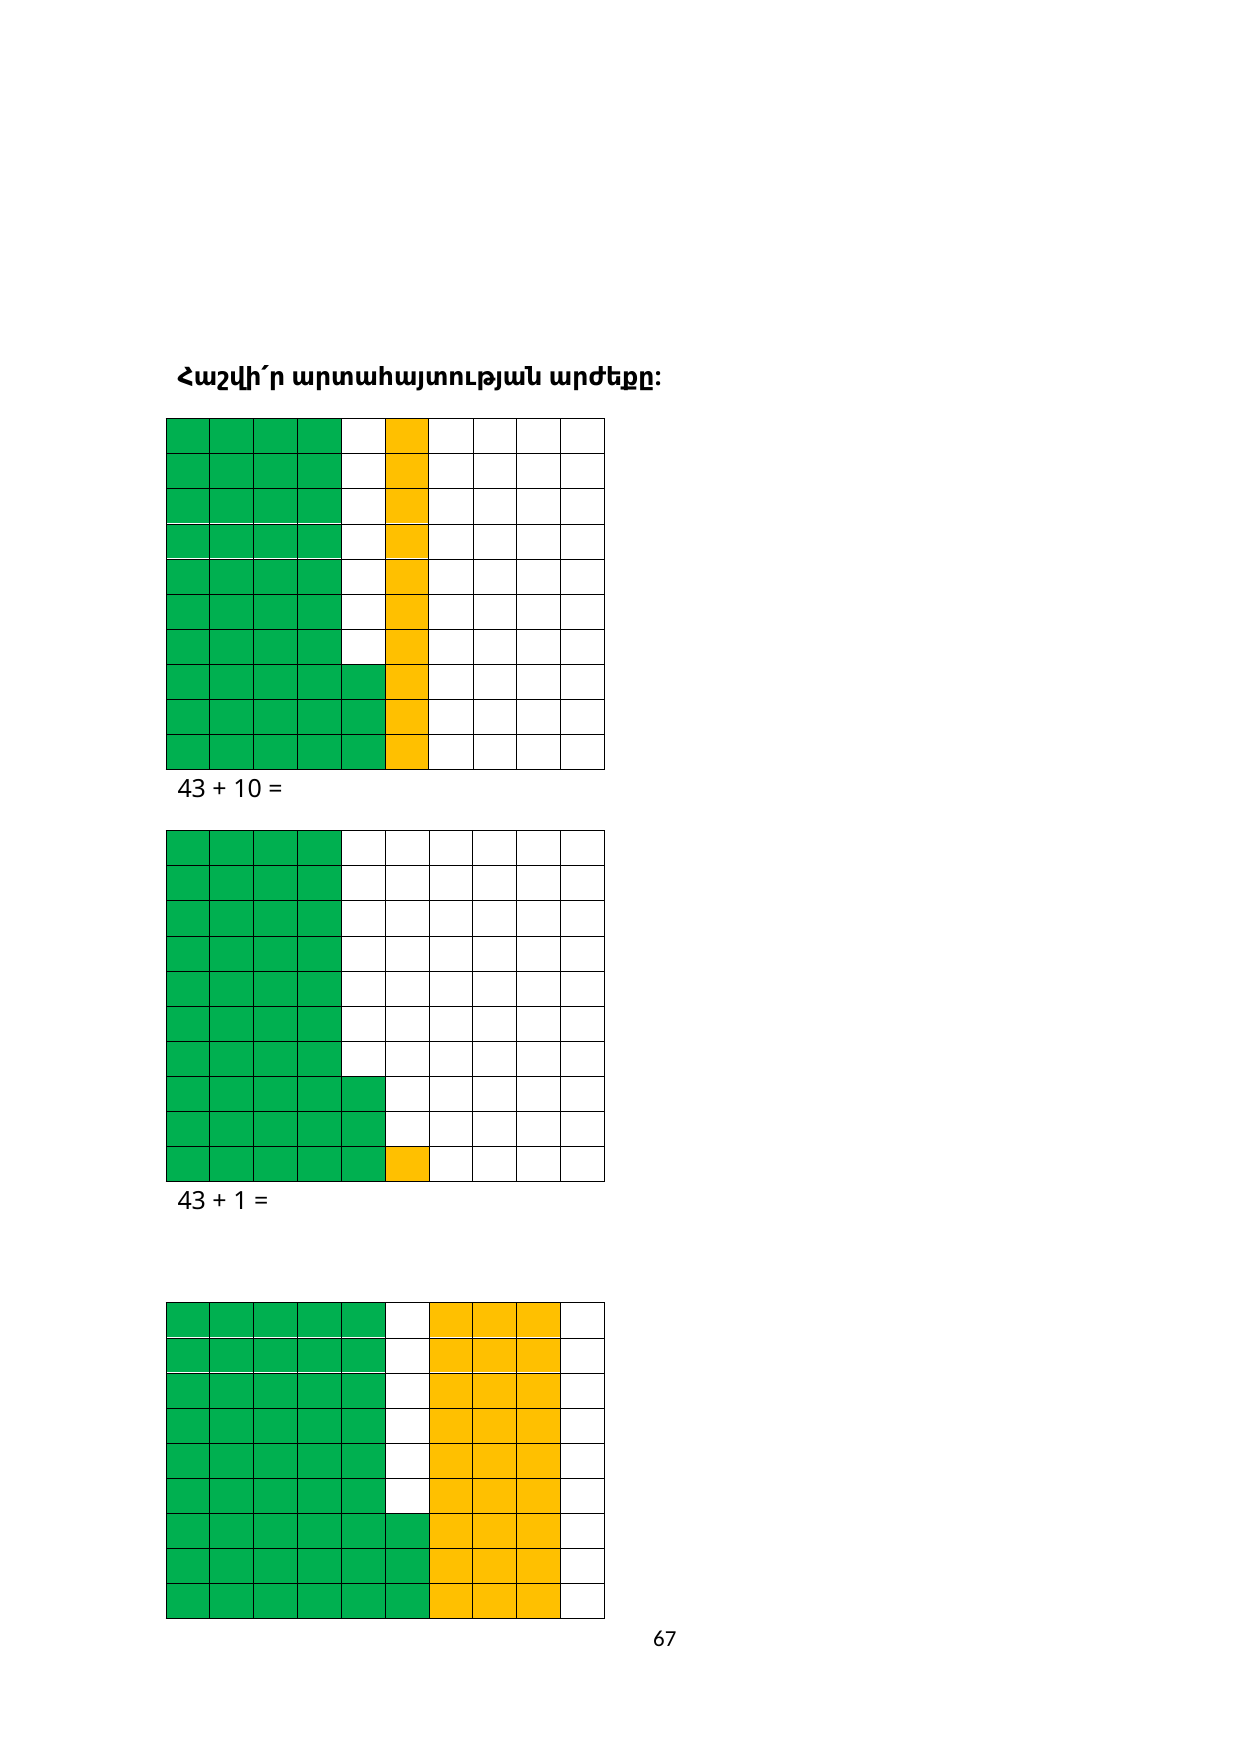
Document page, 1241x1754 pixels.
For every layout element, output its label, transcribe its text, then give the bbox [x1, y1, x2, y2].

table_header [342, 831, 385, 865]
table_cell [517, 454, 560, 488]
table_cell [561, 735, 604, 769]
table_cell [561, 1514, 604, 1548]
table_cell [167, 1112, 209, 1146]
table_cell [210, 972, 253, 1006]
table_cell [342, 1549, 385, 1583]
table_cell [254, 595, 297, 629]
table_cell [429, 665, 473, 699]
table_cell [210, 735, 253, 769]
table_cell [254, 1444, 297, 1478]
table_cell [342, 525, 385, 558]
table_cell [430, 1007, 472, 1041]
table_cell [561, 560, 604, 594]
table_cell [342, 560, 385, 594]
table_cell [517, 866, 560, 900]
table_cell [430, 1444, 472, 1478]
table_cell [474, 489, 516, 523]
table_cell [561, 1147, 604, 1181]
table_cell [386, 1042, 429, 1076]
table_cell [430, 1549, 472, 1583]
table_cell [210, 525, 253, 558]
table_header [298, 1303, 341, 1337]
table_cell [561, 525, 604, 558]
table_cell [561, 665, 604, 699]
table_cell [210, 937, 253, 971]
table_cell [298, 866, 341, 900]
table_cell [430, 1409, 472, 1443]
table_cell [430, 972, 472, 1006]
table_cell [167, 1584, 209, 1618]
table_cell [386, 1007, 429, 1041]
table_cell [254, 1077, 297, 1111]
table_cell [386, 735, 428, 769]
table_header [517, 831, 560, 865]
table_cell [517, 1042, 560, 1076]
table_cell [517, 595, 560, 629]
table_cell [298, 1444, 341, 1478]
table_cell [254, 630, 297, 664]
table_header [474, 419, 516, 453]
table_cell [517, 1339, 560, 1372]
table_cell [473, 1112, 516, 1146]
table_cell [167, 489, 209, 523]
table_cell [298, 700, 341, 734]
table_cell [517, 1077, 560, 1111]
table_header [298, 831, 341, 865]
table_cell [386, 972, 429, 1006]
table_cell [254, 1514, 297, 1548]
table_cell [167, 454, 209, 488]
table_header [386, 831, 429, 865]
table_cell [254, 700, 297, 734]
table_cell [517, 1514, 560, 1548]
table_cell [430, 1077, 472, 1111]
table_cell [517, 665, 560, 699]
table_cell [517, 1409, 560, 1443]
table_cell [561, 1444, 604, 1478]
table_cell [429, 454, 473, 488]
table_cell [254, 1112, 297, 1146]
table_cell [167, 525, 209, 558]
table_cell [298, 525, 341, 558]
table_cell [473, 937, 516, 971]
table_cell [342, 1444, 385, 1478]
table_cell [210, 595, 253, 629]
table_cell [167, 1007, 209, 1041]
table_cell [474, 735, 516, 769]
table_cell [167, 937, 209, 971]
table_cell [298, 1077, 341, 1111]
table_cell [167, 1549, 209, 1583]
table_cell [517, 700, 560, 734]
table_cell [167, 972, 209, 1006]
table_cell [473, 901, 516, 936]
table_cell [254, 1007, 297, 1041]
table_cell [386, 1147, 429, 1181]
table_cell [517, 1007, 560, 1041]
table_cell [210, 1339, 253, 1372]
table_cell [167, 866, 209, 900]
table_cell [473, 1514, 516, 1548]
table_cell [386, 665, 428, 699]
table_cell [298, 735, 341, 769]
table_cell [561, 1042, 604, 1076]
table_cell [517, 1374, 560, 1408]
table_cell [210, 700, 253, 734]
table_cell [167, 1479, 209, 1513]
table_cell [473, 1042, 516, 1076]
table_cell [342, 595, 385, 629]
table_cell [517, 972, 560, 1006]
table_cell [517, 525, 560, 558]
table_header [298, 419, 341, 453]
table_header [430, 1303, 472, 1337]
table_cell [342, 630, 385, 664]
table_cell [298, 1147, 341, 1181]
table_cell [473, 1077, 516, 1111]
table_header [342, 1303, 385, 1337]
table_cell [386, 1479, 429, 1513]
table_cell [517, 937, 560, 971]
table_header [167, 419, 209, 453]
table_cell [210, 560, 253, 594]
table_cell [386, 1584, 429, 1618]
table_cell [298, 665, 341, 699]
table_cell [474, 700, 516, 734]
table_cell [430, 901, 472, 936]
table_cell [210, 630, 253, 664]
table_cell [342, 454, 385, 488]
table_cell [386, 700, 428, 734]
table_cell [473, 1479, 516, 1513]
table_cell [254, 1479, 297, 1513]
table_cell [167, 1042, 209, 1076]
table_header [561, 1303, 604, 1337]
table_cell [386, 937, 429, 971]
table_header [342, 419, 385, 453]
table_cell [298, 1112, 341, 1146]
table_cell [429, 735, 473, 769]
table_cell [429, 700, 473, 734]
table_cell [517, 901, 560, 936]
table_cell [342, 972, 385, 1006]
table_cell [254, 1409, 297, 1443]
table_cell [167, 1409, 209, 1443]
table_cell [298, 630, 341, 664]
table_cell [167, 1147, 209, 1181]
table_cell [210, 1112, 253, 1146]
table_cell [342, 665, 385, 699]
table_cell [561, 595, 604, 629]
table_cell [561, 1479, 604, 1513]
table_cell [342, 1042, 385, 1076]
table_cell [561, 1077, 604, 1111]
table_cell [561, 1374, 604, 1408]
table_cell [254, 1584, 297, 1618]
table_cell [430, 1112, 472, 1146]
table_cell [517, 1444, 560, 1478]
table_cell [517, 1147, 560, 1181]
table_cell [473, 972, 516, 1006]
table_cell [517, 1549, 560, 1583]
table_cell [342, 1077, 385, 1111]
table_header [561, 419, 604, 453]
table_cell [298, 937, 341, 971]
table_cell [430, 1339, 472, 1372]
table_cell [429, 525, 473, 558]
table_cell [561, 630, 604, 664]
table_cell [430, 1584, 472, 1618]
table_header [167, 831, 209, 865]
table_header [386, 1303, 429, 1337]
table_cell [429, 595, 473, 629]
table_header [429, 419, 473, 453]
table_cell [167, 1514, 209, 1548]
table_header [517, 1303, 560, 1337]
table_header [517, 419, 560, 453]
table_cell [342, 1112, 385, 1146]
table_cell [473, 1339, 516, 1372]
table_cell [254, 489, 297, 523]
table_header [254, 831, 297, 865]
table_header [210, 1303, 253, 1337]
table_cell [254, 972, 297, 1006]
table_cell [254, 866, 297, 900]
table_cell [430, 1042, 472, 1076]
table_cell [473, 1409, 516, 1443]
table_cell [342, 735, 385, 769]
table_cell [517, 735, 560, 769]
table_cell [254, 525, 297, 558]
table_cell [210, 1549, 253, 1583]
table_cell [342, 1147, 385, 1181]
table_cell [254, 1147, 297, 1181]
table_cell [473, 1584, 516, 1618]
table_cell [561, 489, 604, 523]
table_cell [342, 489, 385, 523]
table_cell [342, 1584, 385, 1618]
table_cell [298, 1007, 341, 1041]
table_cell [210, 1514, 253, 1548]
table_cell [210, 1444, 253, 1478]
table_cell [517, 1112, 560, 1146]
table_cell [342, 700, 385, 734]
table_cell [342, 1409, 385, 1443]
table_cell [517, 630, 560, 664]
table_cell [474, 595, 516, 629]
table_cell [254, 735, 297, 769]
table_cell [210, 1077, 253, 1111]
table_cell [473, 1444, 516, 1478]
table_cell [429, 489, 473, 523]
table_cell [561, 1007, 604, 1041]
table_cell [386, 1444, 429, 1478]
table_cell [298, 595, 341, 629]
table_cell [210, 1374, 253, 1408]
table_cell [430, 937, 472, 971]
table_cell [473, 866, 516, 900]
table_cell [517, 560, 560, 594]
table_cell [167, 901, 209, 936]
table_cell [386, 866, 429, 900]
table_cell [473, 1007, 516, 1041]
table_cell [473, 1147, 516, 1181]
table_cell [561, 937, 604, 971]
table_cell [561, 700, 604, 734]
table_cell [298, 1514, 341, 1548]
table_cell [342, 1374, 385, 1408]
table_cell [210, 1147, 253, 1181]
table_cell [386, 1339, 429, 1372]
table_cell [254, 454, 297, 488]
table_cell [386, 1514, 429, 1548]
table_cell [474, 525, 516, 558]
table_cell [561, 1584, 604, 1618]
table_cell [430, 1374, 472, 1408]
text Հաշվի՛ր արտահայտության արժեքը: [177, 358, 1152, 392]
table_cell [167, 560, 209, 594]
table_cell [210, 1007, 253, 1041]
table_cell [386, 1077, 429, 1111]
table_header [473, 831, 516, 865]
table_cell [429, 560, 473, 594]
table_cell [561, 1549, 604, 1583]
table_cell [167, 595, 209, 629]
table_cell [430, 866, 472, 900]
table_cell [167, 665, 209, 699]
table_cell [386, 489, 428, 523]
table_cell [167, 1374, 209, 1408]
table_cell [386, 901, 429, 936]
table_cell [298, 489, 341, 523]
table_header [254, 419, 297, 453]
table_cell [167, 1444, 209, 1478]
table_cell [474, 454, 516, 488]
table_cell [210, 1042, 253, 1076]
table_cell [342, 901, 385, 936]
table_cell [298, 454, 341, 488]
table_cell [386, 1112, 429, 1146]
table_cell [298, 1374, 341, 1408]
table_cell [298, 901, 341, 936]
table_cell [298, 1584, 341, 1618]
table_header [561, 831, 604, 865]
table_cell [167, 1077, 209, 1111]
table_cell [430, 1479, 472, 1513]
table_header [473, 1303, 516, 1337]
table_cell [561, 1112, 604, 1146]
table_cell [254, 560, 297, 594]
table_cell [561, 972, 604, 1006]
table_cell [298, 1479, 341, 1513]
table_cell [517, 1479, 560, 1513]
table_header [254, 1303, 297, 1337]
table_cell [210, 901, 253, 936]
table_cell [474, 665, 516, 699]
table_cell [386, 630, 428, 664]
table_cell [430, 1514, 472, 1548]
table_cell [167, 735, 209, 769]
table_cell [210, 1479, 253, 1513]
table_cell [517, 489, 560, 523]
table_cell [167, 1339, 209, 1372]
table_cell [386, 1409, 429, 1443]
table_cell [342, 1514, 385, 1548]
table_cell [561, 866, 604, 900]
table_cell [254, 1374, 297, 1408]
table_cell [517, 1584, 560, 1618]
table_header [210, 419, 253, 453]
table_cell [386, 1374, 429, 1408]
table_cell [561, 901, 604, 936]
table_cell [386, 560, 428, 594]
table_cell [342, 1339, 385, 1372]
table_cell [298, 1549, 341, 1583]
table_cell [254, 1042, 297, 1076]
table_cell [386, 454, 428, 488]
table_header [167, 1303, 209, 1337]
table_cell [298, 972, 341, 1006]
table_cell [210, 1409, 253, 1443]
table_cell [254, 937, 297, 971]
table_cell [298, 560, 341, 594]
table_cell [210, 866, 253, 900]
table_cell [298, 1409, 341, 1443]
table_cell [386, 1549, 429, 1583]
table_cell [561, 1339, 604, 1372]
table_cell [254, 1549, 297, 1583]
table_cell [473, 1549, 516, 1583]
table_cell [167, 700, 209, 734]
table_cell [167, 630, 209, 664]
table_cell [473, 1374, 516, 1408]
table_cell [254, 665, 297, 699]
text 43 + 1 = [177, 1182, 1152, 1216]
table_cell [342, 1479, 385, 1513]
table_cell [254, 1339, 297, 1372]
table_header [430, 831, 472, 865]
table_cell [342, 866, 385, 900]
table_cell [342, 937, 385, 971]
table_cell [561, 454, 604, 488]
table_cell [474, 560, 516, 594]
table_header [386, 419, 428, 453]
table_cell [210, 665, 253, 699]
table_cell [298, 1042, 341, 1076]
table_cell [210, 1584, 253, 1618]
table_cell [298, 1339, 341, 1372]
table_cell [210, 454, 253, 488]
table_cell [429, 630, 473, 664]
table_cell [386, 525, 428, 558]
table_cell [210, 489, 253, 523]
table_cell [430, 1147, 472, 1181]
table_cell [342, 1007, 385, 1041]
text 43 + 10 = [177, 770, 1152, 804]
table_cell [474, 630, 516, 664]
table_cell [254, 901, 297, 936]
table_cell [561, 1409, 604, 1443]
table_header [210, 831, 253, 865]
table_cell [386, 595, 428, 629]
